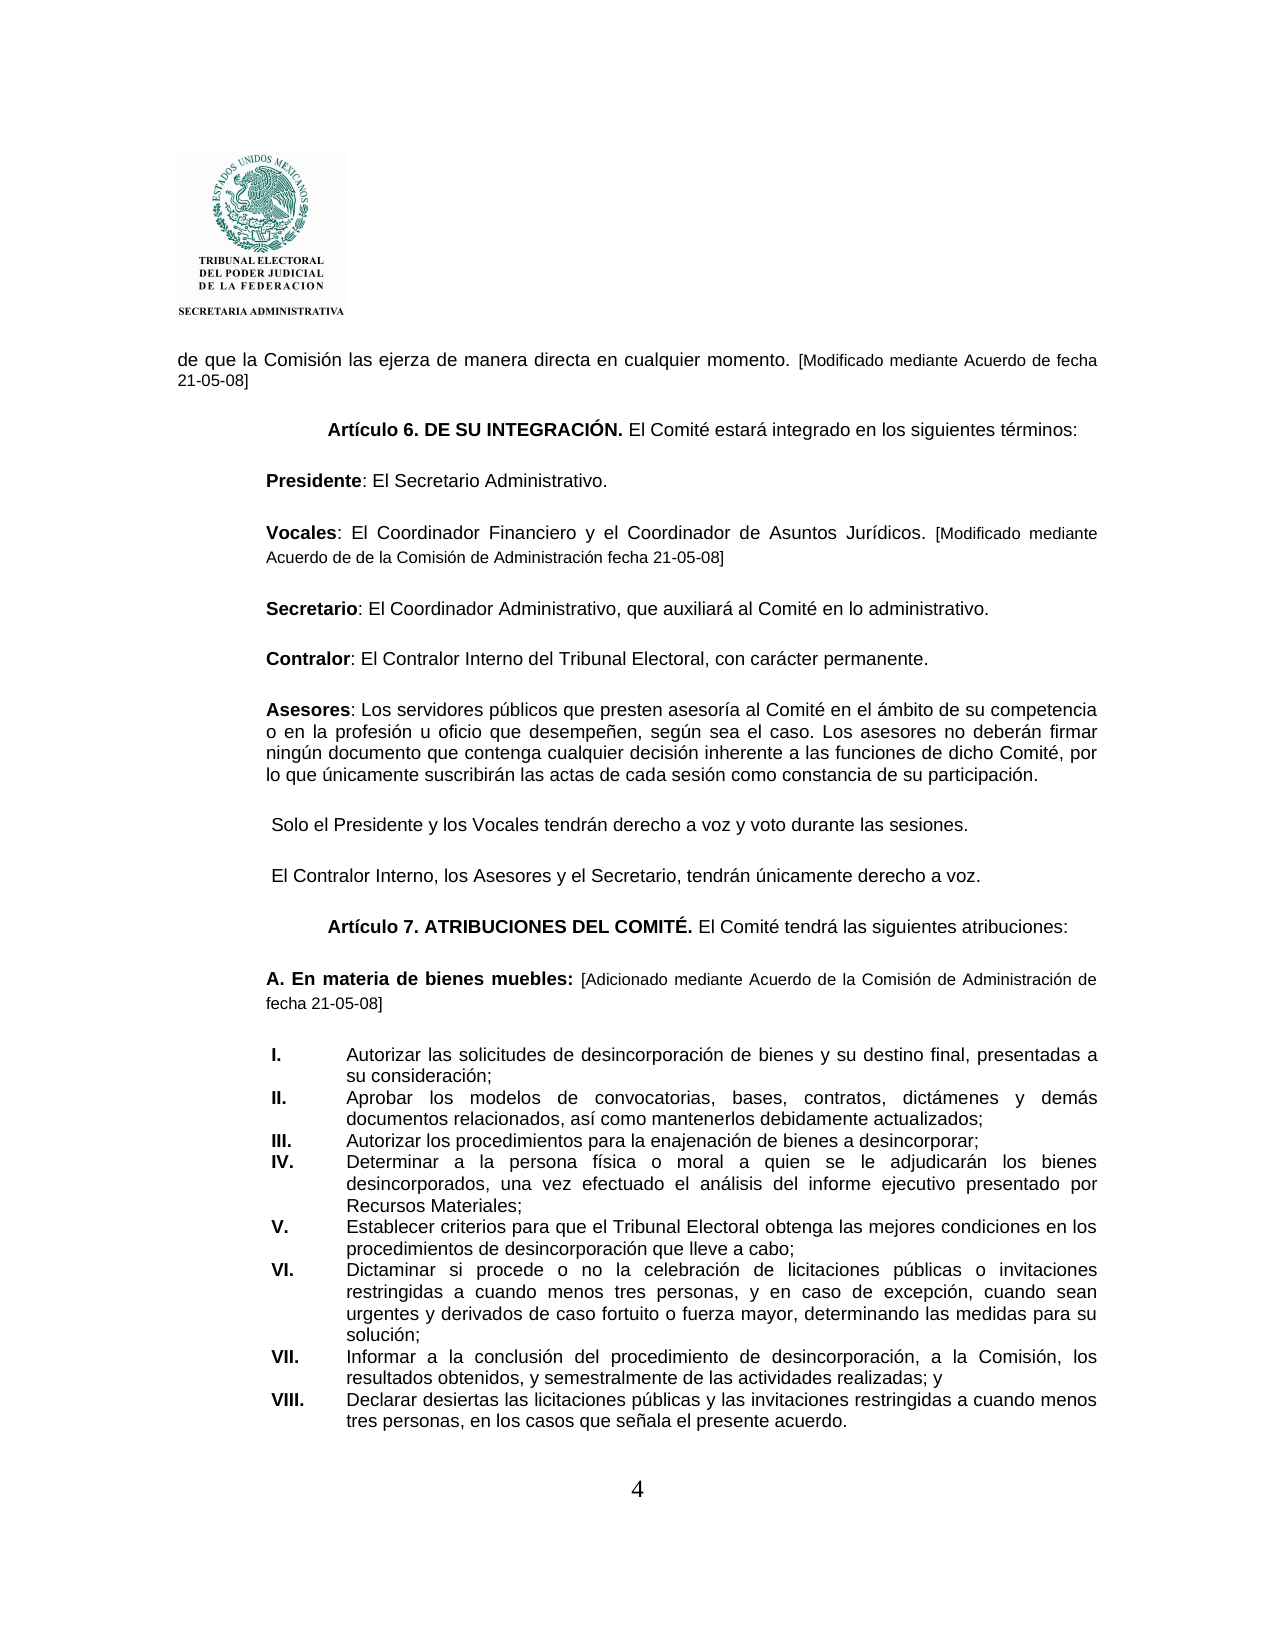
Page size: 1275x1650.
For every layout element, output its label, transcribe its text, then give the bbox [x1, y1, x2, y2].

picture [177, 152, 346, 315]
list Establecer criterios para que el Tribunal Electoral obtenga las mejores condiciones en los procedimientos de desincorporación que lleve a cabo; [271, 1216, 1098, 1259]
text A. En materia de bienes muebles: [Adicionado mediante Acuerdo de la Comisión de Administración de fecha 21-05-08] [266, 966, 1098, 1014]
text Artículo 7. ATRIBUCIONES DEL COMITÉ. El Comité tendrá las siguientes atribuciones: [177, 916, 1098, 937]
list Autorizar los procedimientos para la enajenación de bienes a desincorporar; [271, 1130, 1098, 1151]
text Contralor: El Contralor Interno del Tribunal Electoral, con carácter permanente. [266, 648, 1098, 670]
text Presidente: El Secretario Administrativo. [266, 469, 1098, 491]
text Asesores: Los servidores públicos que presten asesoría al Comité en el ámbito de su competencia o en la profesión u oficio que desempeñen, según sea el caso. Los asesores no deberán firmar ningún documento que contenga cualquier decisión inherente a las funciones de dicho Comité, por lo que únicamente suscribirán las actas de cada sesión como constancia de su participación. [266, 699, 1098, 785]
list Declarar desiertas las licitaciones públicas y las invitaciones restringidas a cuando menos tres personas, en los casos que señala el presente acuerdo. [271, 1388, 1098, 1432]
list Aprobar los modelos de convocatorias, bases, contratos, dictámenes y demás documentos relacionados, así como mantenerlos debidamente actualizados; [271, 1087, 1098, 1130]
list Autorizar las solicitudes de desincorporación de bienes y su destino final, presentadas a su consideración; [271, 1043, 1098, 1087]
text El Contralor Interno, los Asesores y el Secretario, tendrán únicamente derecho a voz. [177, 865, 1133, 887]
list Informar a la conclusión del procedimiento de desincorporación, a la Comisión, los resultados obtenidos, y semestralmente de las actividades realizadas; y [271, 1345, 1098, 1388]
list Dictaminar si procede o no la celebración de licitaciones públicas o invitaciones restringidas a cuando menos tres personas, y en caso de excepción, cuando sean urgentes y derivados de caso fortuito o fuerza mayor, determinando las medidas para su solución; [271, 1259, 1098, 1345]
text Vocales: El Coordinador Financiero y el Coordinador de Asuntos Jurídicos. [Modificado mediante Acuerdo de de la Comisión de Administración fecha 21-05-08] [266, 520, 1098, 568]
list Determinar a la persona física o moral a quien se le adjudicarán los bienes desincorporados, una vez efectuado el análisis del informe ejecutivo presentado por Recursos Materiales; [271, 1151, 1098, 1216]
text Secretario: El Coordinador Administrativo, que auxiliará al Comité en lo administrativo. [266, 597, 1098, 619]
text Artículo 6. DE SU INTEGRACIÓN. El Comité estará integrado en los siguientes términos: [177, 419, 1098, 440]
text Solo el Presidente y los Vocales tendrán derecho a voz y voto durante las sesiones. [177, 814, 1098, 836]
